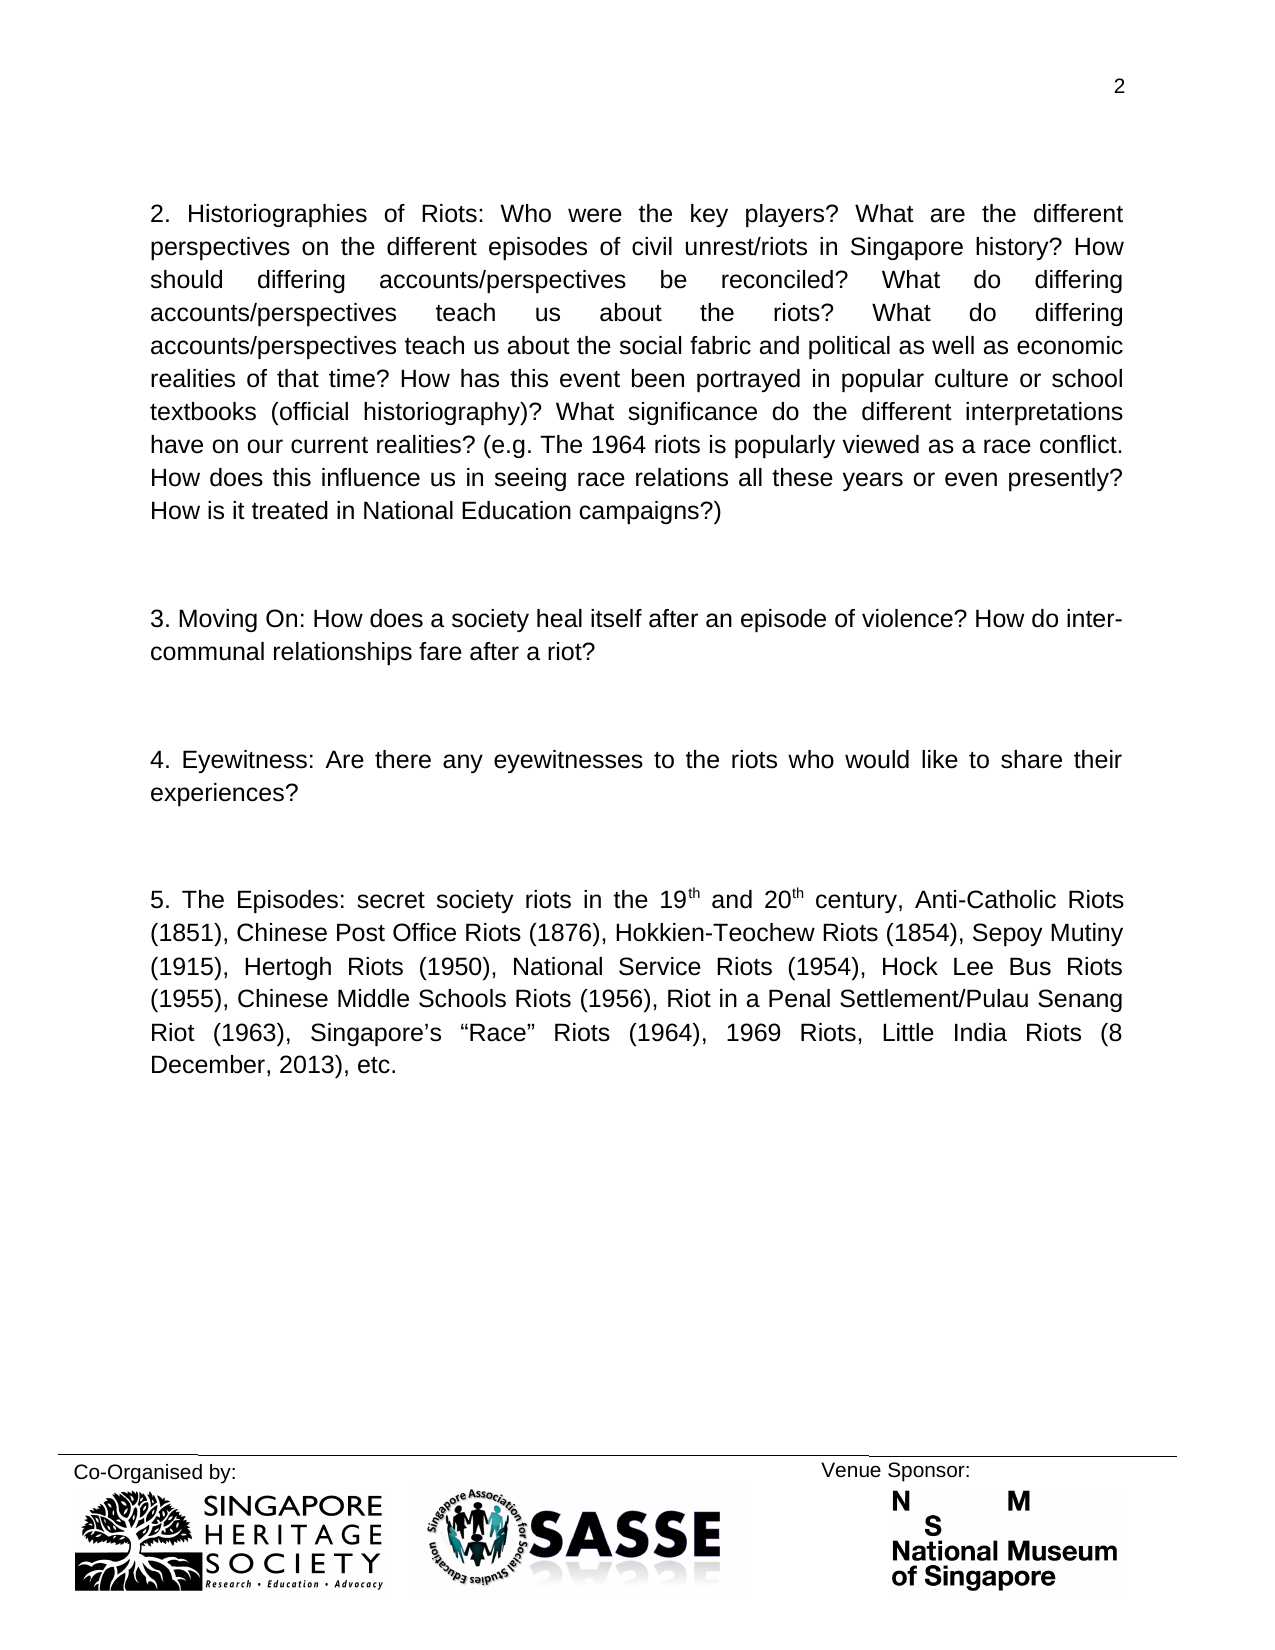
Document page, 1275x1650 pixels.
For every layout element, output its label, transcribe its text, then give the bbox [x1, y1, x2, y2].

text 5. The Episodes: secret society riots in the 19th and 20th century, Anti-Catholic Riots (1851), Chinese Post Office Riots (1876), Hokkien-Teochew Riots (1854), Sepoy Mutiny (1915), Hertogh Riots (1950), National Service Riots (1954), Hock Lee Bus Riots (1955), Chinese Middle Schools Riots (1956), Riot in a Penal Settlement/Pulau Senang Riot (1963), Singapore’s “Race” Riots (1964), 1969 Riots, Little India Riots (8 December, 2013), etc. [150, 885, 1125, 1079]
picture [887, 1489, 1122, 1593]
picture [407, 1484, 750, 1599]
picture [73, 1488, 385, 1594]
text 2. Historiographies of Riots: Who were the key players? What are the different perspectives on the different episodes of civil unrest/riots in Singapore history? How should differing accounts/perspectives be reconciled? What do differing accounts/perspectives teach us about the riots? What do differing accounts/perspectives teach us about the social fabric and political as well as economic realities of that time? How has this event been portrayed in popular culture or school textbooks (official historiography)? What significance do the different interpretations have on our current realities? (e.g. The 1964 riots is popularly viewed as a race conflict. How does this influence us in seeing race relations all these years or even presently? How is it treated in National Education campaigns?) [150, 199, 1125, 525]
text 4. Eyewitness: Are there any eyewitnesses to the riots who would like to share their experiences? [150, 745, 1125, 806]
text 3. Moving On: How does a society heal itself after an episode of violence? How do inter-communal relationships fare after a riot? [150, 604, 1125, 666]
